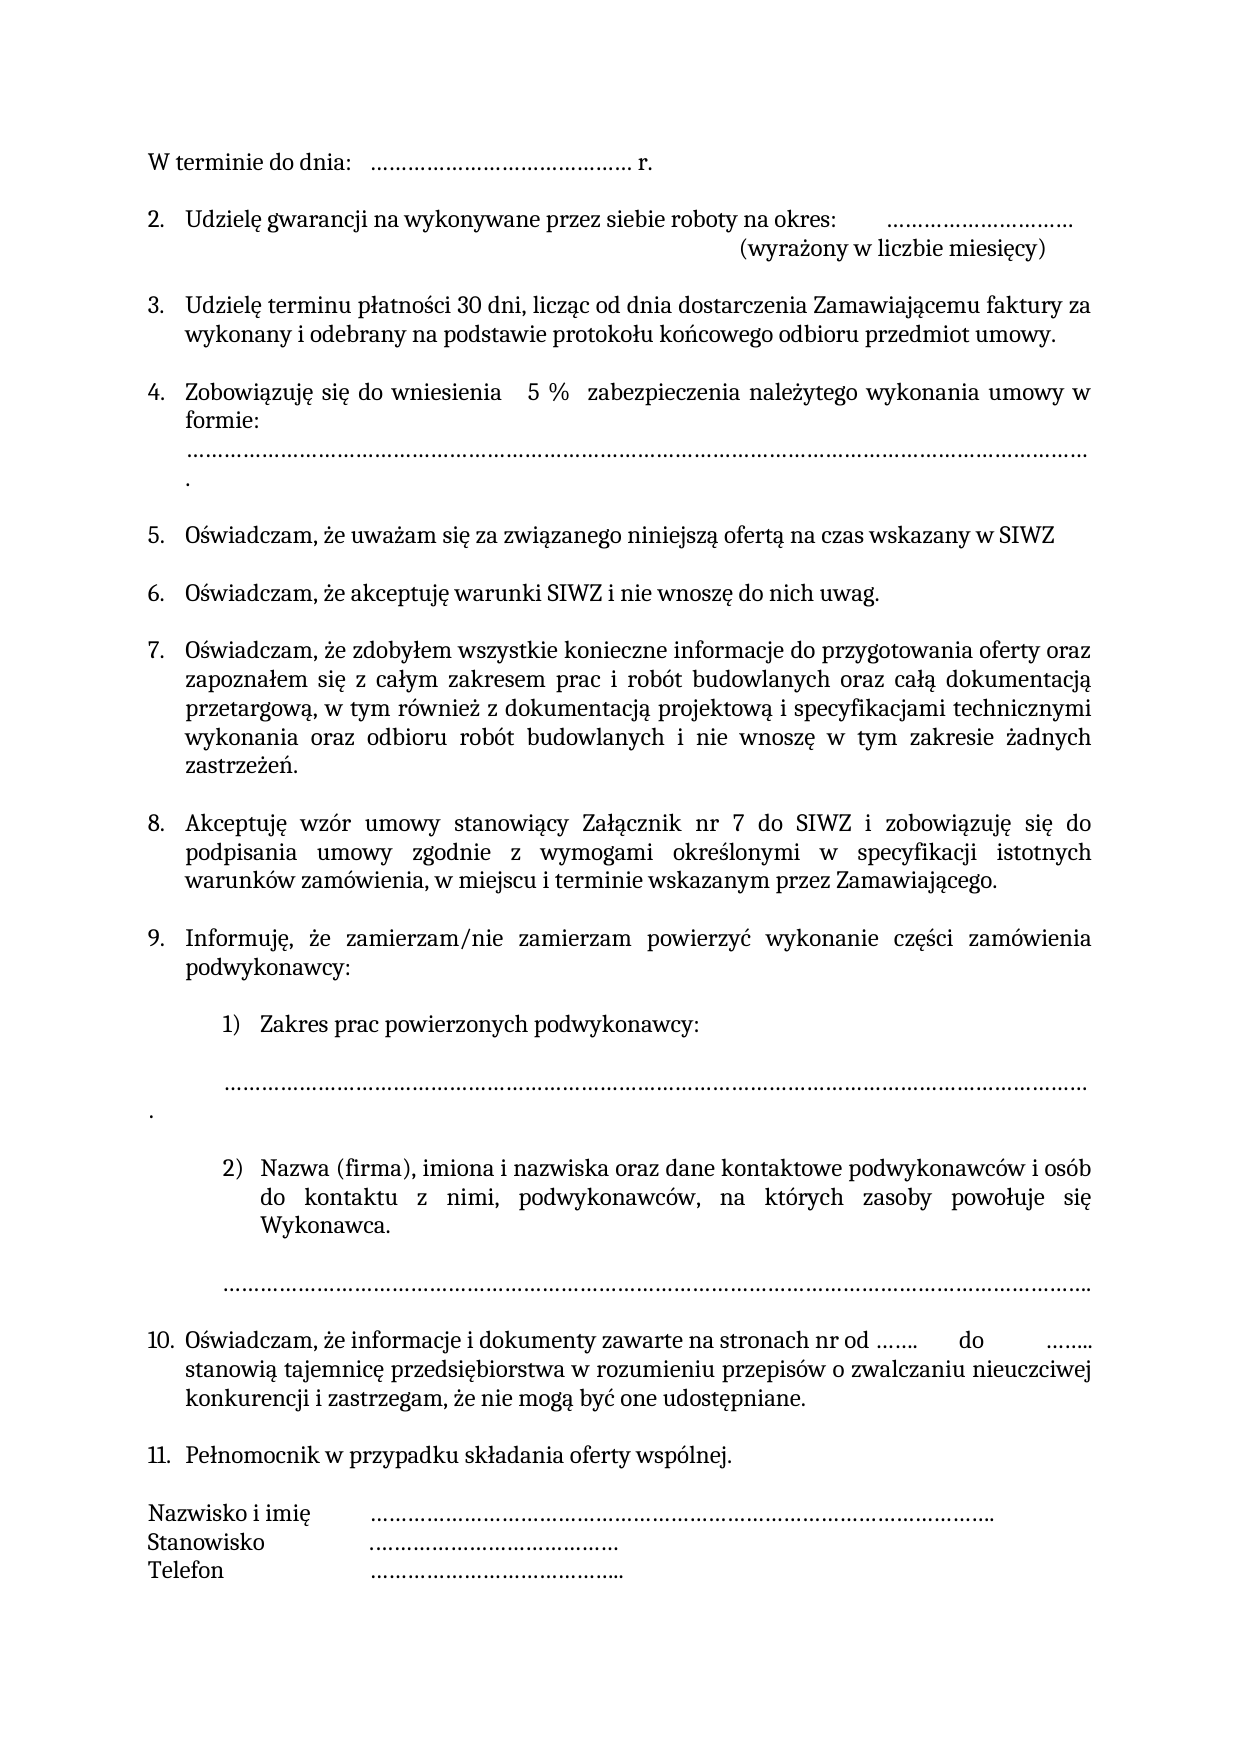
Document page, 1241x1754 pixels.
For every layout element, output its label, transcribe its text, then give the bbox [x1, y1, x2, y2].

list Informuję, że zamierzam/nie zamierzam powierzyć wykonanie części zamówienia podwykonawcy: [148, 924, 1093, 981]
text Stanowisko .………………………………… [148, 1528, 1093, 1556]
list Udzielę terminu płatności 30 dni, licząc od dnia dostarczenia Zamawiającemu faktury za wykonany i odebrany na podstawie protokołu końcowego odbioru przedmiot umowy. [148, 291, 1093, 349]
list Oświadczam, że akceptuję warunki SIWZ i nie wnoszę do nich uwag. [148, 579, 1093, 608]
text …………………………………………………………………………………………………………………………. [149, 1068, 1093, 1125]
list Zobowiązuję się do wniesienia 5 % zabezpieczenia należytego wykonania umowy w formie: [148, 378, 1093, 435]
list Oświadczam, że zdobyłem wszystkie konieczne informacje do przygotowania oferty oraz zapoznałem się z całym zakresem prac i robót budowlanych oraz całą dokumentacją przetargową, w tym również z dokumentacją projektową i specyfikacjami technicznymi wykonania oraz odbioru robót budowlanych i nie wnoszę w tym zakresie żadnych zastrzeżeń. [148, 636, 1093, 780]
text Nazwisko i imię ………………………………………………………………………………………. [148, 1499, 1093, 1528]
list Udzielę gwarancji na wykonywane przez siebie roboty na okres: ………………………… [148, 205, 1093, 234]
list Oświadczam, że informacje i dokumenty zawarte na stronach nr od ……. do …….. stanowią tajemnicę przedsiębiorstwa w rozumieniu przepisów o zwalczaniu nieuczciwej konkurencji i zastrzegam, że nie mogą być one udostępniane. [148, 1326, 1093, 1413]
list Zakres prac powierzonych podwykonawcy: [223, 1010, 1093, 1039]
text Telefon ………………………………….. [148, 1556, 1093, 1585]
text …………………………………………………………………………………………………………………………. [148, 1269, 1093, 1298]
text ………………………………………………………………………………………………………………………………. [185, 435, 1093, 493]
list Nazwa (firma), imiona i nazwiska oraz dane kontaktowe podwykonawców i osób do kontaktu z nimi, podwykonawców, na których zasoby powołuje się Wykonawca. [223, 1154, 1093, 1240]
list Akceptuję wzór umowy stanowiący Załącznik nr 7 do SIWZ i zobowiązuję się do podpisania umowy zgodnie z wymogami określonymi w specyfikacji istotnych warunków zamówienia, w miejscu i terminie wskazanym przez Zamawiającego. [148, 809, 1093, 895]
text W terminie do dnia: …………………………………… r. [148, 148, 1093, 176]
list Oświadczam, że uważam się za związanego niniejszą ofertą na czas wskazany w SIWZ [148, 521, 1093, 550]
text (wyrażony w liczbie miesięcy) [738, 234, 1093, 263]
list Pełnomocnik w przypadku składania oferty wspólnej. [148, 1441, 1093, 1470]
